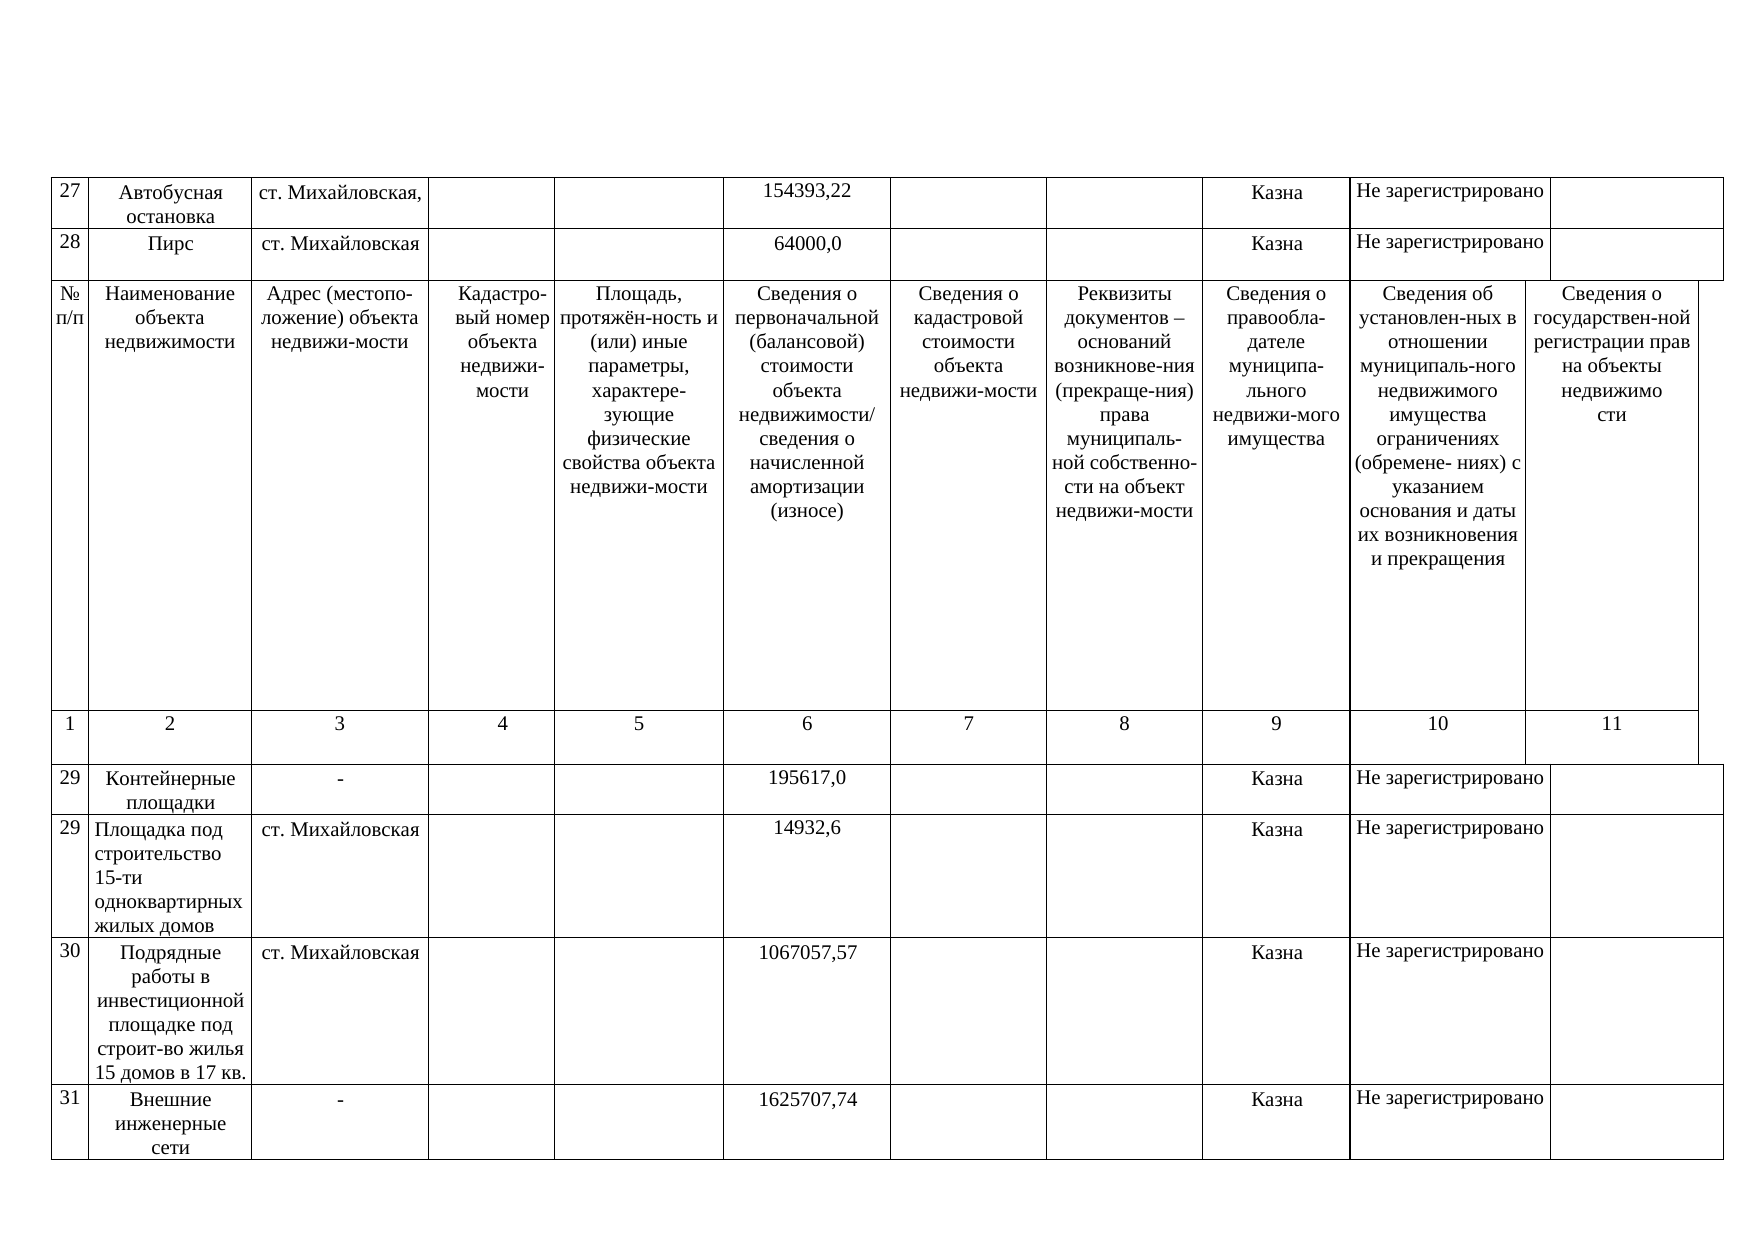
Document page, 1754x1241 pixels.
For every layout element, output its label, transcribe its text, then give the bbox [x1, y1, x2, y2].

table_cell Внешние инженерные сети [89, 1085, 251, 1159]
table_cell [429, 938, 554, 1084]
table_cell [1551, 938, 1723, 1084]
table_cell - [252, 765, 428, 814]
table_cell [1551, 178, 1723, 228]
table_cell ст. Михайловская [252, 229, 428, 280]
table_cell [891, 1085, 1046, 1159]
table_cell 11 [1526, 711, 1698, 763]
table_cell [1551, 229, 1723, 280]
table_cell Не зарегистрировано [1351, 229, 1550, 280]
table_cell 1067057,57 [724, 938, 890, 1084]
table_cell 1 [52, 711, 88, 763]
table_cell Казна [1203, 765, 1349, 814]
table_cell [555, 178, 723, 228]
table_cell 9 [1203, 711, 1349, 763]
table_cell 5 [555, 711, 723, 763]
table_cell Сведения о первоначальной (балансовой) стоимости объекта недвижимости/ сведения о начисленной амортизации (износе) [724, 281, 890, 710]
table_cell 7 [891, 711, 1046, 763]
table_cell [555, 1085, 723, 1159]
table_cell 28 [52, 229, 88, 280]
table_cell [1047, 229, 1202, 280]
table_cell Казна [1203, 229, 1349, 280]
table_cell [891, 765, 1046, 814]
table_cell 31 [52, 1085, 88, 1159]
table_cell Не зарегистрировано [1351, 765, 1550, 814]
table_cell Сведения об установлен-ных в отношении муниципаль-ного недвижимого имущества ограничениях (обремене- ниях) с указанием основания и даты их возникновения и прекращения [1351, 281, 1525, 710]
table_cell - [252, 1085, 428, 1159]
table_cell Казна [1203, 815, 1349, 937]
table_cell [555, 815, 723, 937]
table_cell 29 [52, 765, 88, 814]
table_cell [1047, 815, 1202, 937]
table_cell [429, 815, 554, 937]
table_cell Площадка под строительство 15-ти одноквартирных жилых домов [89, 815, 251, 937]
table_cell 29 [52, 815, 88, 937]
table_cell Не зарегистрировано [1351, 178, 1550, 228]
table_cell Не зарегистрировано [1351, 1085, 1550, 1159]
table_cell ст. Михайловская, [252, 178, 428, 228]
table_cell [1047, 178, 1202, 228]
table_cell Казна [1203, 178, 1349, 228]
table_cell [429, 1085, 554, 1159]
table_cell [429, 178, 554, 228]
table_cell [429, 229, 554, 280]
table_cell [429, 765, 554, 814]
table_cell Не зарегистрировано [1351, 815, 1550, 937]
table_cell [1551, 765, 1723, 814]
table_cell Контейнерные площадки [89, 765, 251, 814]
table_cell [891, 178, 1046, 228]
table_cell Сведения о правообла-дателе муниципа-льного недвижи-мого имущества [1203, 281, 1349, 710]
table_cell 14932,6 [724, 815, 890, 937]
table_cell ст. Михайловская [252, 815, 428, 937]
table_cell 4 [429, 711, 554, 763]
table_cell [555, 938, 723, 1084]
table_cell [1047, 938, 1202, 1084]
table_cell Автобусная остановка [89, 178, 251, 228]
table_cell 30 [52, 938, 88, 1084]
table_cell 6 [724, 711, 890, 763]
table_cell Адрес (местопо-ложение) объекта недвижи-мости [252, 281, 428, 710]
table_cell [1551, 815, 1723, 937]
table_cell Пирс [89, 229, 251, 280]
table_cell 64000,0 [724, 229, 890, 280]
table_cell Не зарегистрировано [1351, 938, 1550, 1084]
table_cell [555, 765, 723, 814]
table_cell 8 [1047, 711, 1202, 763]
table_cell Сведения о кадастровой стоимости объекта недвижи-мости [891, 281, 1046, 710]
table_cell Кадастро-вый номер объекта недвижи-мости [429, 281, 554, 710]
table_cell 2 [89, 711, 251, 763]
table_cell Казна [1203, 938, 1349, 1084]
table_cell № п/п [52, 281, 88, 710]
table_cell 154393,22 [724, 178, 890, 228]
table_cell 27 [52, 178, 88, 228]
table_cell 195617,0 [724, 765, 890, 814]
table_cell Наименование объекта недвижимости [89, 281, 251, 710]
table_cell [891, 815, 1046, 937]
table_cell Сведения о государствен-ной регистрации прав на объекты недвижимо сти [1526, 281, 1698, 710]
table_cell Подрядные работы в инвестиционной площадке под строит-во жилья 15 домов в 17 кв. [89, 938, 251, 1084]
table_cell ст. Михайловская [252, 938, 428, 1084]
table_cell 10 [1351, 711, 1525, 763]
table_cell Реквизиты документов – оснований возникнове-ния (прекраще-ния) права муниципаль-ной собственно-сти на объект недвижи-мости [1047, 281, 1202, 710]
table_cell 3 [252, 711, 428, 763]
table_cell [891, 229, 1046, 280]
table_cell [1047, 1085, 1202, 1159]
table_cell Казна [1203, 1085, 1349, 1159]
table_cell 1625707,74 [724, 1085, 890, 1159]
table_cell [555, 229, 723, 280]
table_cell [1047, 765, 1202, 814]
table_cell [891, 938, 1046, 1084]
table_cell Площадь, протяжён-ность и (или) иные параметры, характере-зующие физические свойства объекта недвижи-мости [555, 281, 723, 710]
table_cell [1551, 1085, 1723, 1159]
